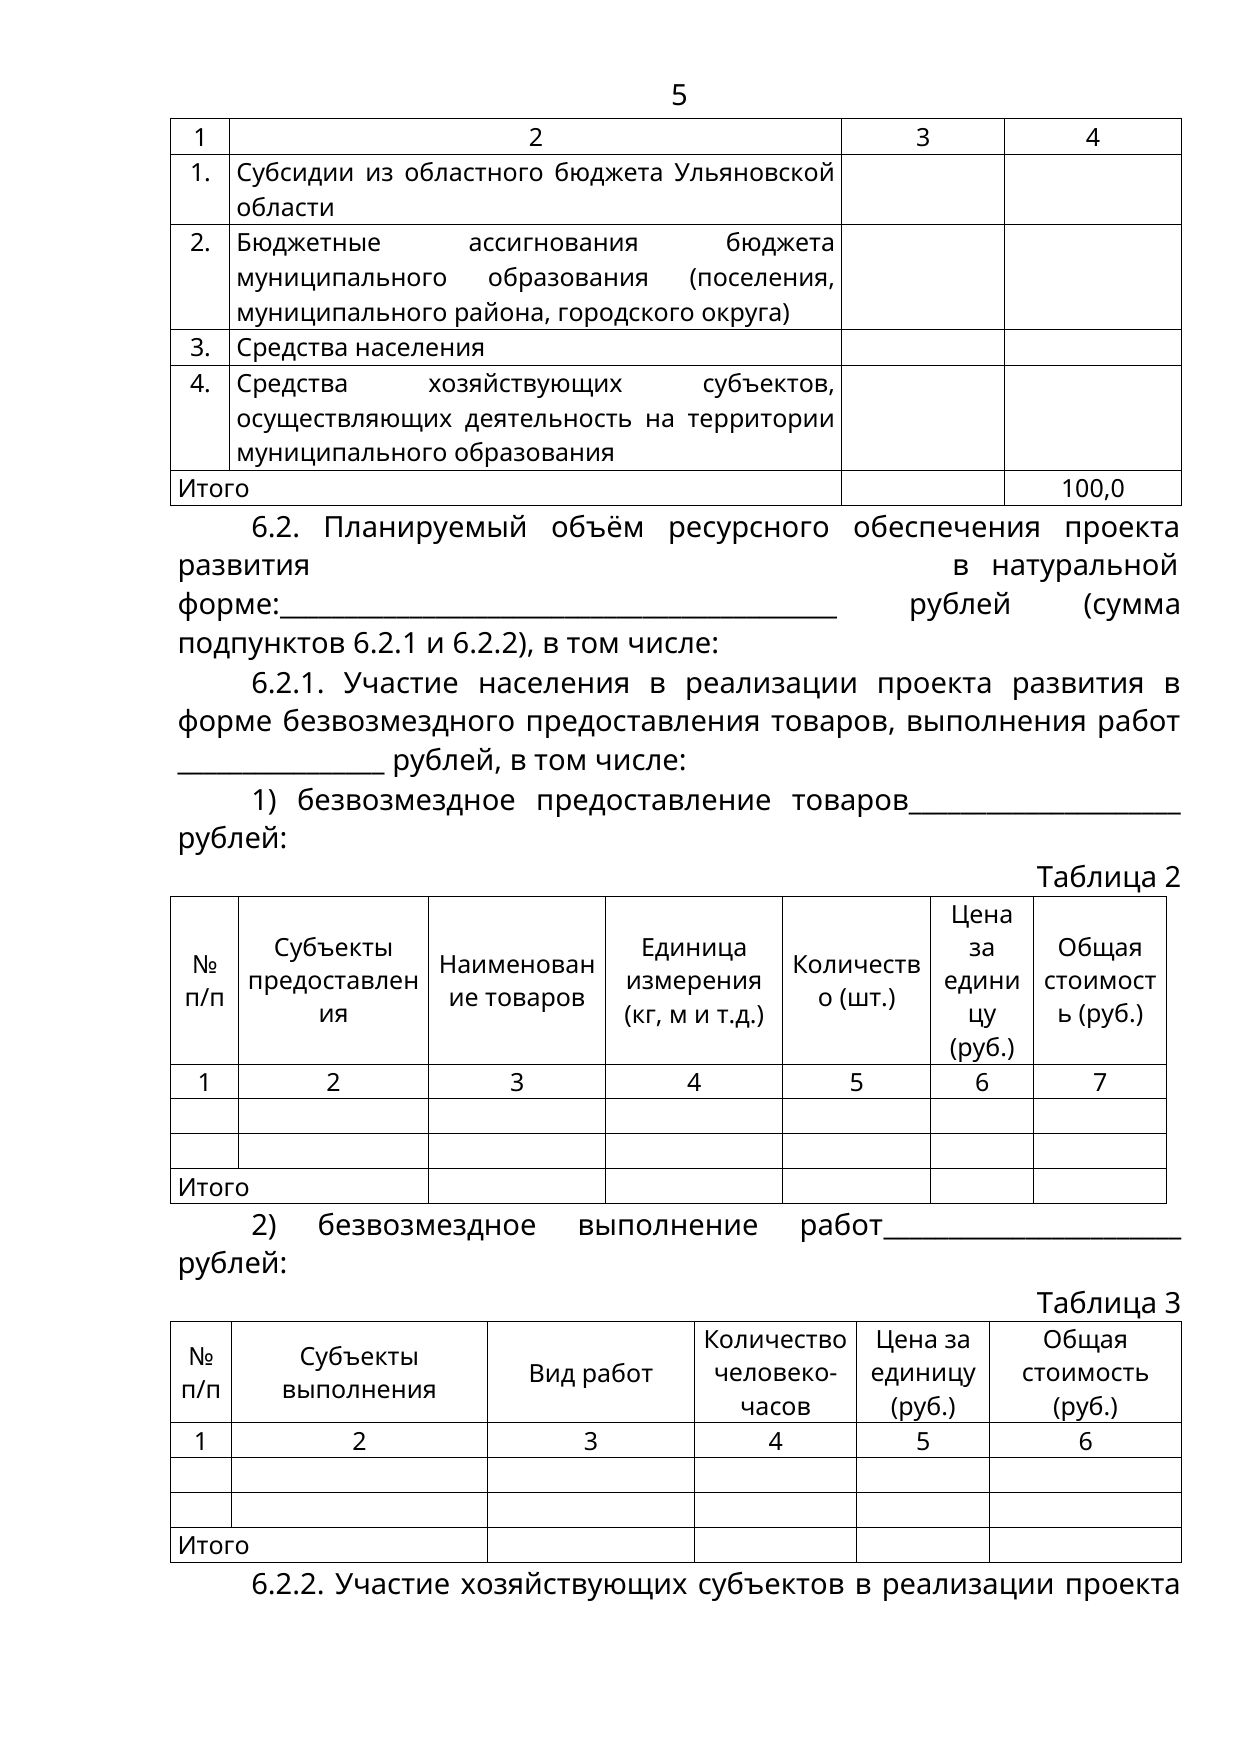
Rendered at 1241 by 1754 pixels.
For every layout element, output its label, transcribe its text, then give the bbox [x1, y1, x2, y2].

table_cell [990, 1493, 1181, 1527]
table_header 3 [842, 119, 1004, 154]
table_cell 3 [429, 1065, 605, 1098]
table_cell 4. [171, 366, 229, 470]
table_cell [783, 1169, 930, 1203]
table_cell [857, 1493, 989, 1527]
table_cell [695, 1493, 856, 1527]
table_cell [429, 1099, 605, 1133]
table_header Цена за единицу (руб.) [857, 1322, 989, 1422]
table_header Вид работ [488, 1322, 694, 1422]
table_cell Итого [171, 471, 841, 505]
table_cell [1034, 1169, 1166, 1203]
table_cell Средства населения [230, 330, 841, 365]
table_header Количество человеко-часов [695, 1322, 856, 1422]
table_cell Субсидии из областного бюджета Ульяновской области [230, 155, 841, 224]
table_header 1 [171, 119, 229, 154]
table_cell [488, 1493, 694, 1527]
table_cell [695, 1458, 856, 1492]
table_cell [1034, 1099, 1166, 1133]
table_cell [990, 1528, 1181, 1562]
table_cell [429, 1169, 605, 1203]
table_cell 6 [931, 1065, 1033, 1098]
table_cell 3. [171, 330, 229, 365]
table_header № п/п [171, 897, 238, 1064]
table_cell [239, 1134, 428, 1168]
table_cell [1034, 1134, 1166, 1168]
table_cell Итого [171, 1169, 428, 1203]
table_cell [842, 471, 1004, 505]
table_cell Бюджетные ассигнования бюджета муниципального образования (поселения, муниципального района, городского округа) [230, 225, 841, 329]
table_header Общая стоимость (руб.) [1034, 897, 1166, 1064]
table_cell [1005, 155, 1181, 224]
table_cell 1. [171, 155, 229, 224]
table_cell [171, 1099, 238, 1133]
table_cell [171, 1134, 238, 1168]
table_header 4 [1005, 119, 1181, 154]
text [177, 1563, 1181, 1602]
table_header 2 [230, 119, 841, 154]
table_cell 2 [232, 1423, 487, 1457]
table_cell 5 [857, 1423, 989, 1457]
table_cell [842, 330, 1004, 365]
table_cell Средства хозяйствующих субъектов, осуществляющих деятельность на территории муниципального образования [230, 366, 841, 470]
table_cell 7 [1034, 1065, 1166, 1098]
table_cell [606, 1134, 782, 1168]
table_cell Итого [171, 1528, 487, 1562]
table_cell 5 [783, 1065, 930, 1098]
table_cell [239, 1099, 428, 1133]
table_cell [488, 1458, 694, 1492]
table_cell 4 [606, 1065, 782, 1098]
table_cell [842, 155, 1004, 224]
table_cell [931, 1134, 1033, 1168]
table_header Субъекты предоставления [239, 897, 428, 1064]
text Таблица 3 [177, 1282, 1181, 1321]
table_cell [931, 1099, 1033, 1133]
table_cell 3 [488, 1423, 694, 1457]
table_cell [606, 1099, 782, 1133]
table_cell [606, 1169, 782, 1203]
text 6.2.1. Участие населения в реализации проекта развития в форме безвозмездного предоставления товаров, выполнения работ ________________ рублей, в том числе: [177, 662, 1181, 779]
table_cell 2. [171, 225, 229, 329]
table_cell [783, 1134, 930, 1168]
table_cell [857, 1528, 989, 1562]
table_cell 2 [239, 1065, 428, 1098]
table_cell [488, 1528, 694, 1562]
text 6.2. Планируемый объём ресурсного обеспечения проекта развития в натуральной форме:___________________________________________ рублей (сумма подпунктов 6.2.1 и 6.2.2), в том числе: [177, 506, 1181, 662]
table_cell 4 [695, 1423, 856, 1457]
table_cell 100,0 [1005, 471, 1181, 505]
text 2) безвозмездное выполнение работ_______________________ рублей: [177, 1204, 1181, 1282]
table_cell [842, 225, 1004, 329]
table_cell [429, 1134, 605, 1168]
table_cell [931, 1169, 1033, 1203]
table_header Общая стоимость (руб.) [990, 1322, 1181, 1422]
table_cell [232, 1493, 487, 1527]
table_header № п/п [171, 1322, 231, 1422]
table_cell [990, 1458, 1181, 1492]
table_cell [842, 366, 1004, 470]
table_header Субъекты выполнения [232, 1322, 487, 1422]
table_cell 6 [990, 1423, 1181, 1457]
table_header Количество (шт.) [783, 897, 930, 1064]
table_header Цена за единицу (руб.) [931, 897, 1033, 1064]
table_cell [1005, 366, 1181, 470]
table_cell 1 [171, 1065, 238, 1098]
table_cell [857, 1458, 989, 1492]
text 1) безвозмездное предоставление товаров_____________________ рублей: [177, 779, 1181, 857]
table_cell [171, 1458, 231, 1492]
table_cell [1005, 225, 1181, 329]
table_cell [1005, 330, 1181, 365]
table_header Наименование товаров [429, 897, 605, 1064]
text Таблица 2 [177, 857, 1181, 896]
table_cell [695, 1528, 856, 1562]
table_cell [232, 1458, 487, 1492]
table_cell [171, 1493, 231, 1527]
table_cell 1 [171, 1423, 231, 1457]
table_cell [783, 1099, 930, 1133]
table_header Единица измерения (кг, м и т.д.) [606, 897, 782, 1064]
